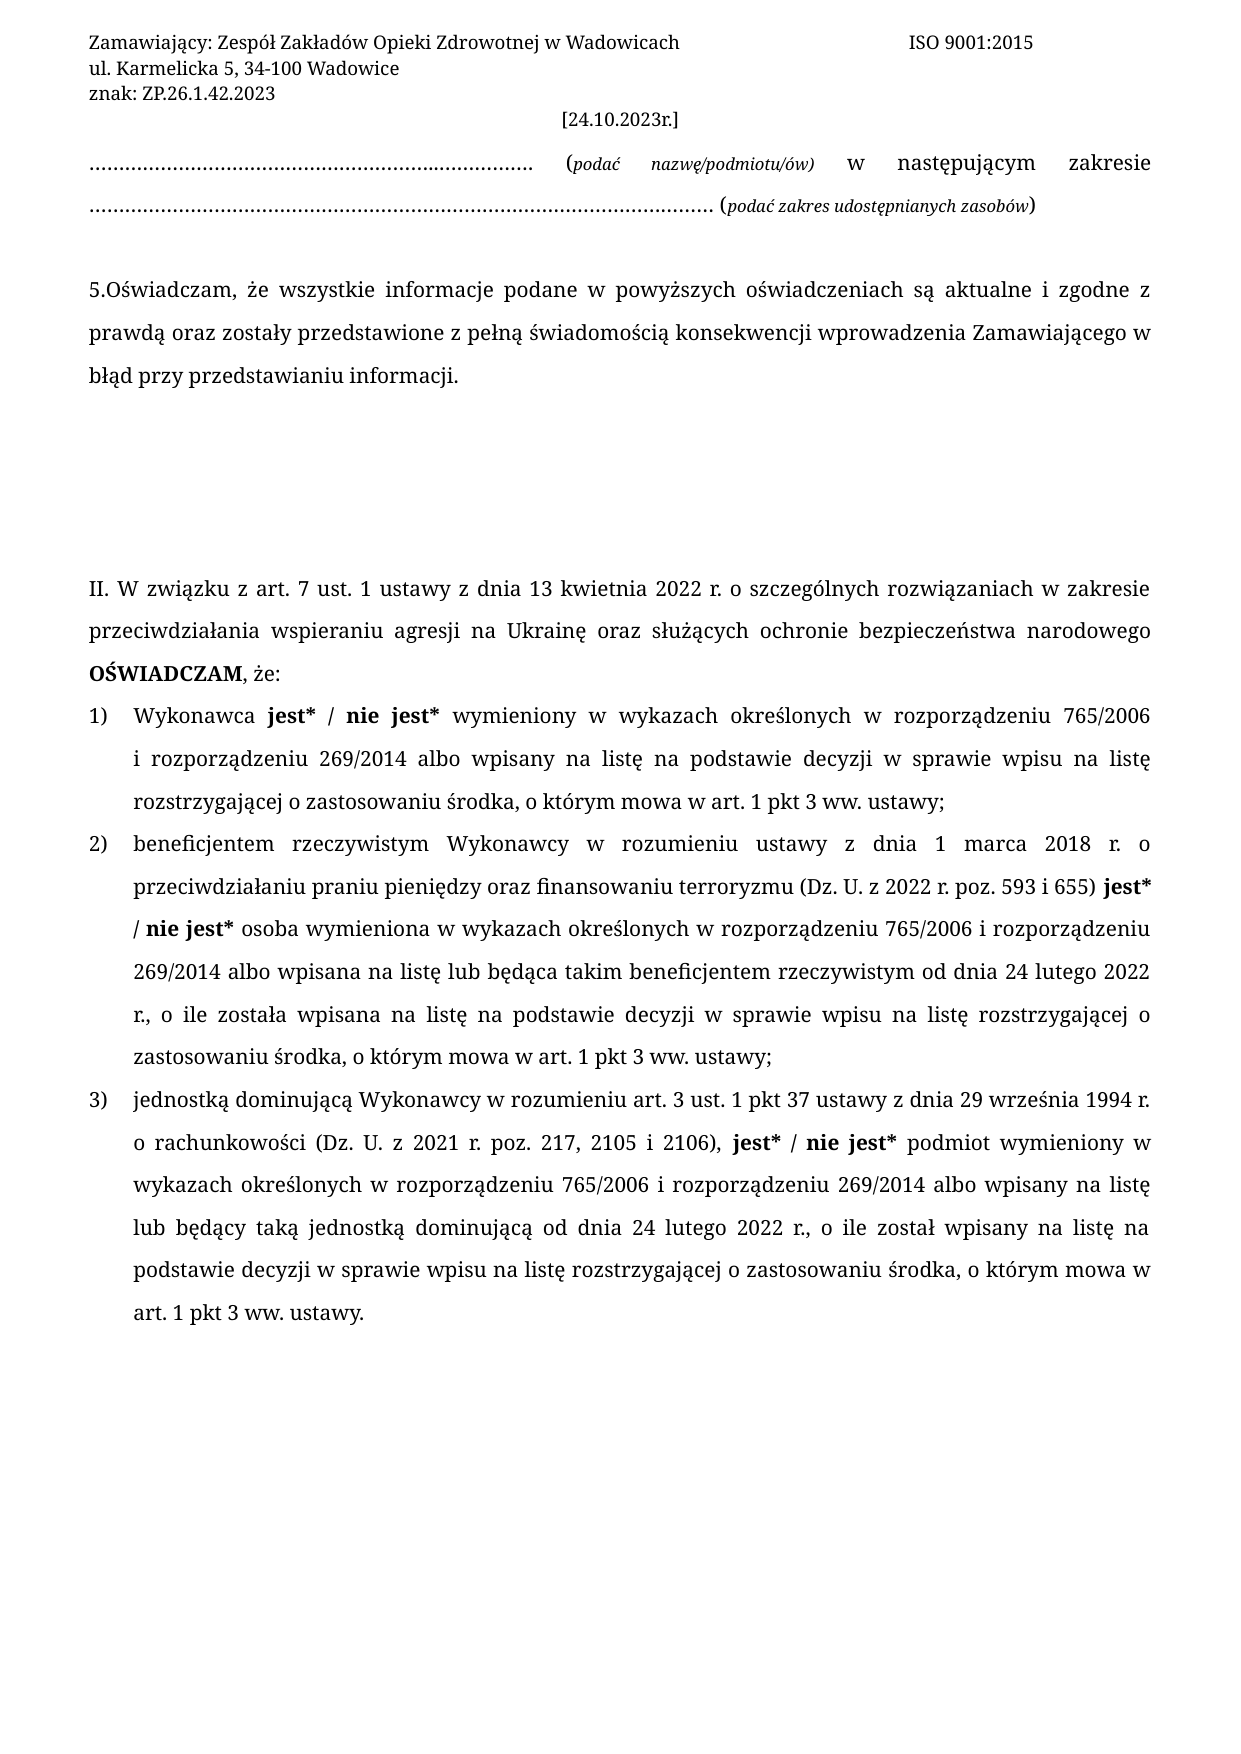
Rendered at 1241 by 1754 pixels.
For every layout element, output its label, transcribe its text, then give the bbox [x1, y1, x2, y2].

list 5.Oświadczam, że wszystkie informacje podane w powyższych oświadczeniach są aktualne i zgodne z prawdą oraz zostały przedstawione z pełną świadomością konsekwencji wprowadzenia Zamawiającego w błąd przy przedstawianiu informacji. [89, 276, 1152, 389]
text II. W związku z art. 7 ust. 1 ustawy z dnia 13 kwietnia 2022 r. o szczególnych rozwiązaniach w zakresie przeciwdziałania wspieraniu agresji na Ukrainę oraz służących ochronie bezpieczeństwa narodowego OŚWIADCZAM, że: [89, 574, 1152, 687]
text 3) jednostką dominującą Wykonawcy w rozumieniu art. 3 ust. 1 pkt 37 ustawy z dnia 29 września 1994 r. o rachunkowości (Dz. U. z 2021 r. poz. 217, 2105 i 2106), jest* / nie jest* podmiot wymieniony w wykazach określonych w rozporządzeniu 765/2006 i rozporządzeniu 269/2014 albo wpisany na listę lub będący taką jednostką dominującą od dnia 24 lutego 2022 r., o ile został wpisany na listę na podstawie decyzji w sprawie wpisu na listę rozstrzygającej o zastosowaniu środka, o którym mowa w art. 1 pkt 3 ww. ustawy. [89, 1085, 1152, 1326]
text 1) Wykonawca jest* / nie jest* wymieniony w wykazach określonych w rozporządzeniu 765/2006 i rozporządzeniu 269/2014 albo wpisany na listę na podstawie decyzji w sprawie wpisu na listę rozstrzygającej o zastosowaniu środka, o którym mowa w art. 1 pkt 3 ww. ustawy; [89, 702, 1152, 815]
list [89, 148, 1152, 219]
text 2) beneficjentem rzeczywistym Wykonawcy w rozumieniu ustawy z dnia 1 marca 2018 r. o przeciwdziałaniu praniu pieniędzy oraz finansowaniu terroryzmu (Dz. U. z 2022 r. poz. 593 i 655) jest* / nie jest* osoba wymieniona w wykazach określonych w rozporządzeniu 765/2006 i rozporządzeniu 269/2014 albo wpisana na listę lub będąca takim beneficjentem rzeczywistym od dnia 24 lutego 2022 r., o ile została wpisana na listę na podstawie decyzji w sprawie wpisu na listę rozstrzygającej o zastosowaniu środka, o którym mowa w art. 1 pkt 3 ww. ustawy; [89, 829, 1152, 1071]
